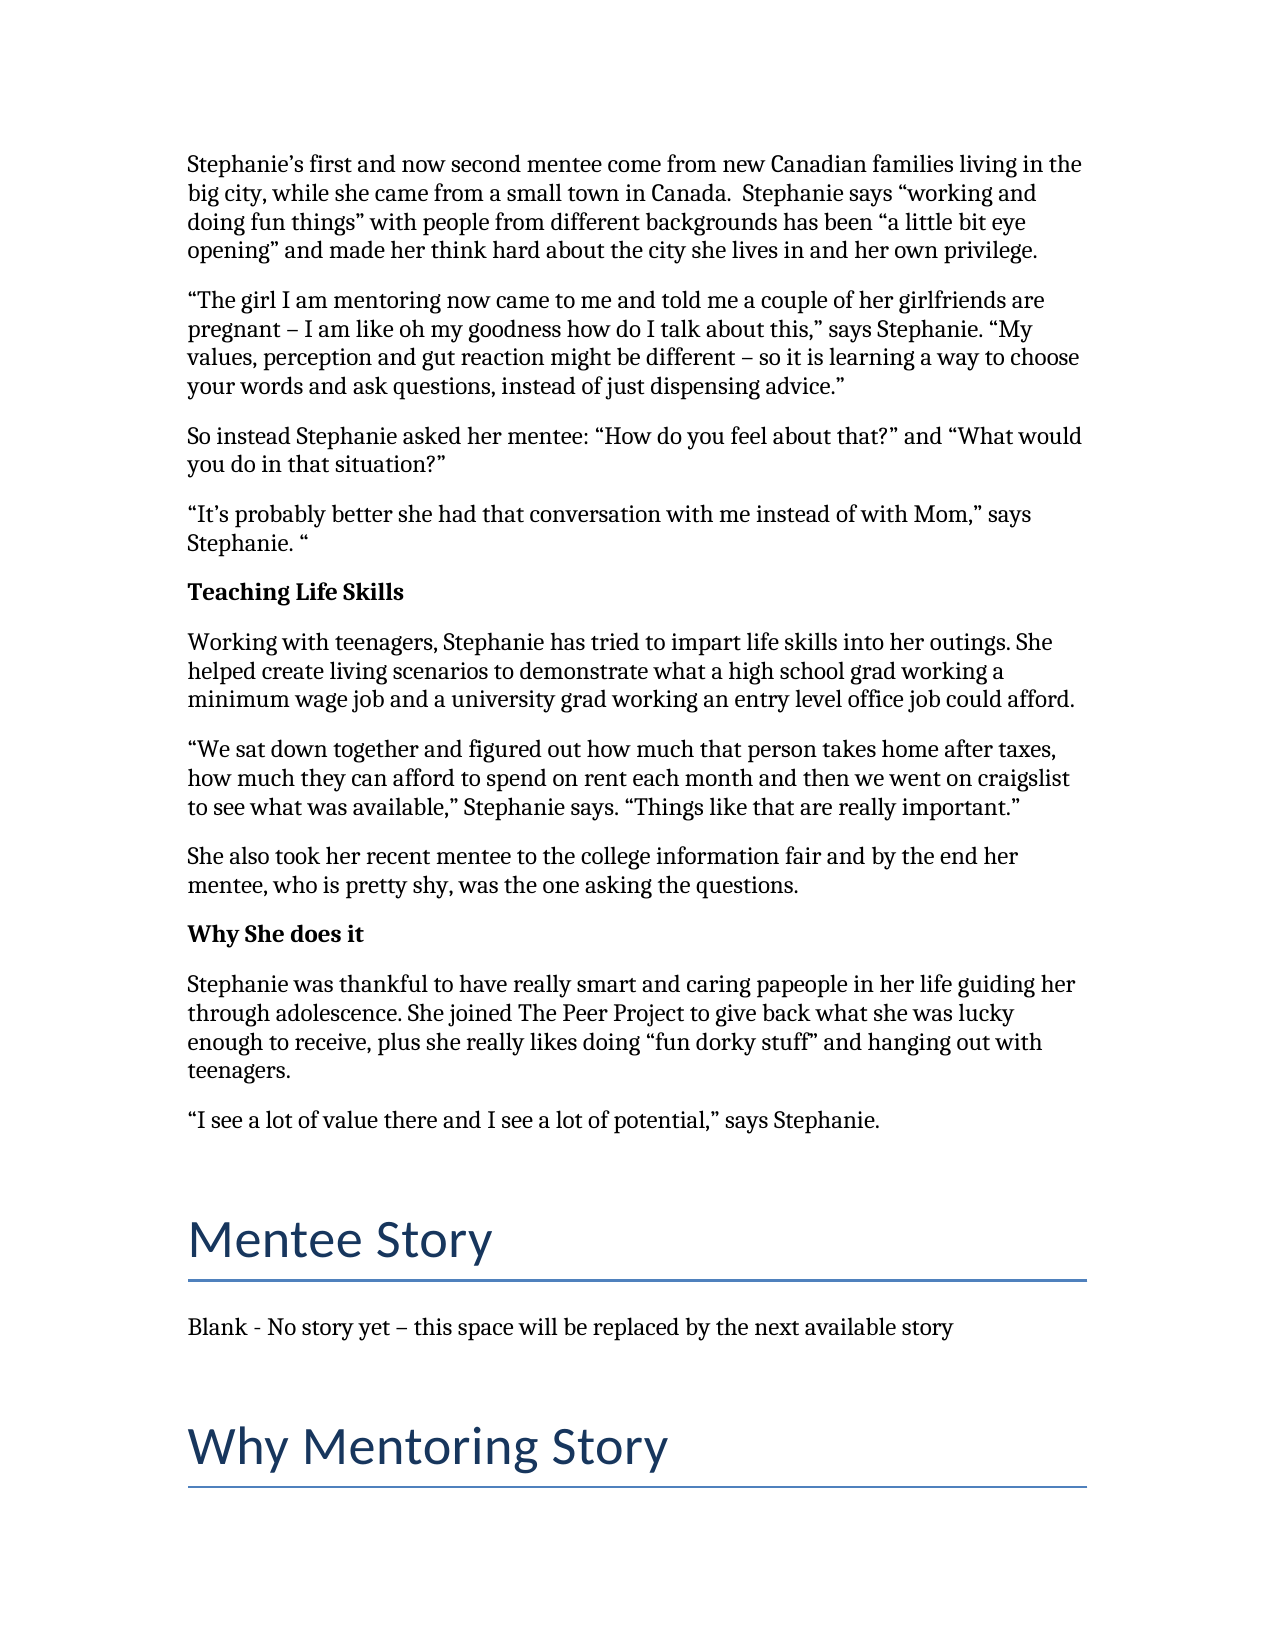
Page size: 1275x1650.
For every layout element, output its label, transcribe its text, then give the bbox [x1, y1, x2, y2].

text Working with teenagers, Stephanie has tried to impart life skills into her outings. She helped create living scenarios to demonstrate what a high school grad working a minimum wage job and a university grad working an entry level office job could afford. [187, 628, 1087, 714]
text So instead Stephanie asked her mentee: “How do you feel about that?” and “What would you do in that situation?” [187, 422, 1087, 479]
text Stephanie’s first and now second mentee come from new Canadian families living in the big city, while she came from a small town in Canada. Stephanie says “working and doing fun things” with people from different backgrounds has been “a little bit eye opening” and made her think hard about the city she lives in and her own privilege. [187, 150, 1087, 265]
text She also took her recent mentee to the college information fair and by the end her mentee, who is pretty shy, was the one asking the questions. [187, 842, 1087, 899]
text “It’s probably better she had that conversation with me instead of with Mom,” says Stephanie. “ [187, 500, 1087, 557]
text Teaching Life Skills [187, 578, 1087, 607]
title Why Mentoring Story [187, 1412, 1087, 1488]
text “I see a lot of value there and I see a lot of potential,” says Stephanie. [187, 1106, 1087, 1134]
text “We sat down together and figured out how much that person takes home after taxes, how much they can afford to spend on rent each month and then we went on craigslist to see what was available,” Stephanie says. “Things like that are really important.” [187, 735, 1087, 821]
text “The girl I am mentoring now came to me and told me a couple of her girlfriends are pregnant – I am like oh my goodness how do I talk about this,” says Stephanie. “My values, perception and gut reaction might be different – so it is learning a way to choose your words and ask questions, instead of just dispensing advice.” [187, 286, 1087, 401]
title Mentee Story [187, 1205, 1087, 1282]
text Stephanie was thankful to have really smart and caring papeople in her life guiding her through adolescence. She joined The Peer Project to give back what she was lucky enough to receive, plus she really likes doing “fun dorky stuff” and hanging out with teenagers. [187, 970, 1087, 1085]
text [187, 1313, 1087, 1342]
text Why She does it [187, 920, 1087, 949]
